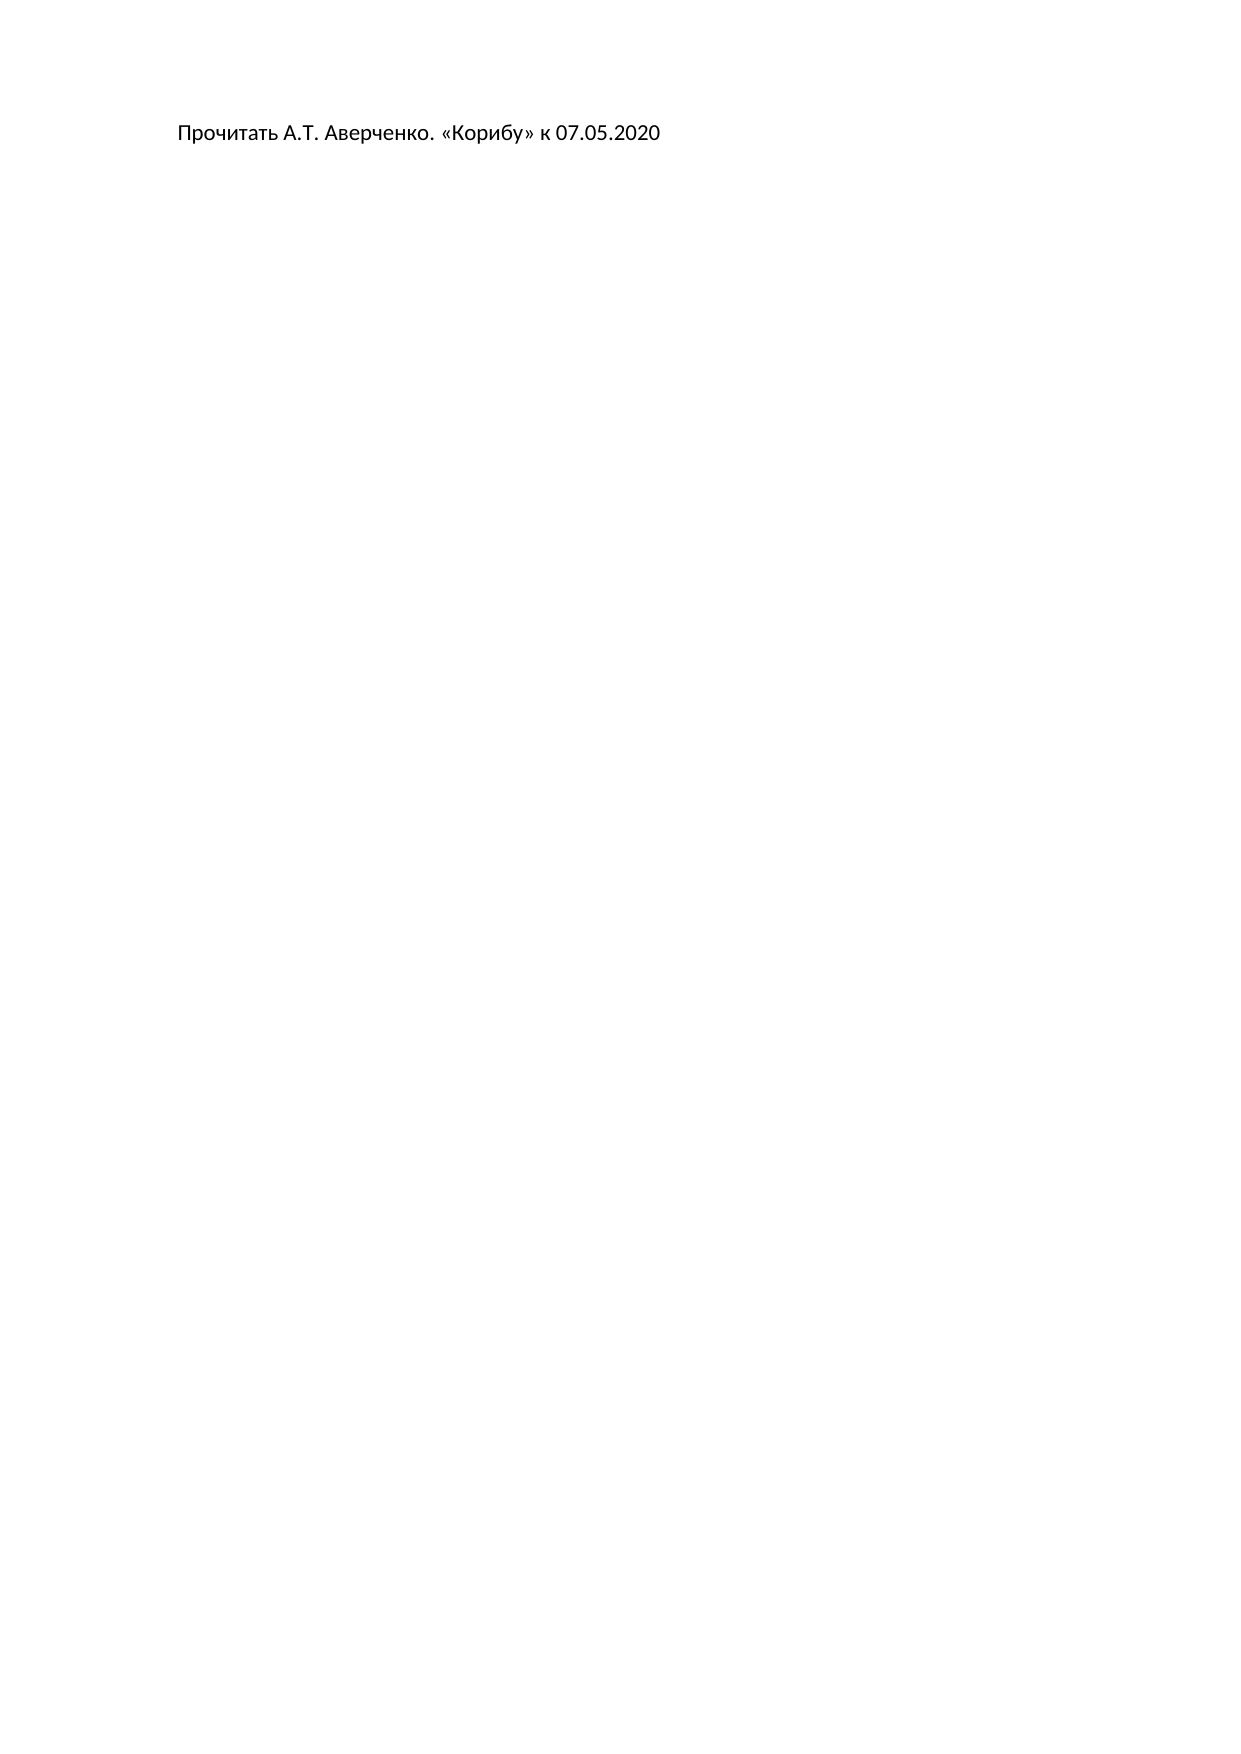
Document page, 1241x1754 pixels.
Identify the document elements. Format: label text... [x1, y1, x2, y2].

text Прочитать А.Т. Аверченко. «Корибу» к 07.05.2020 [177, 118, 1152, 146]
